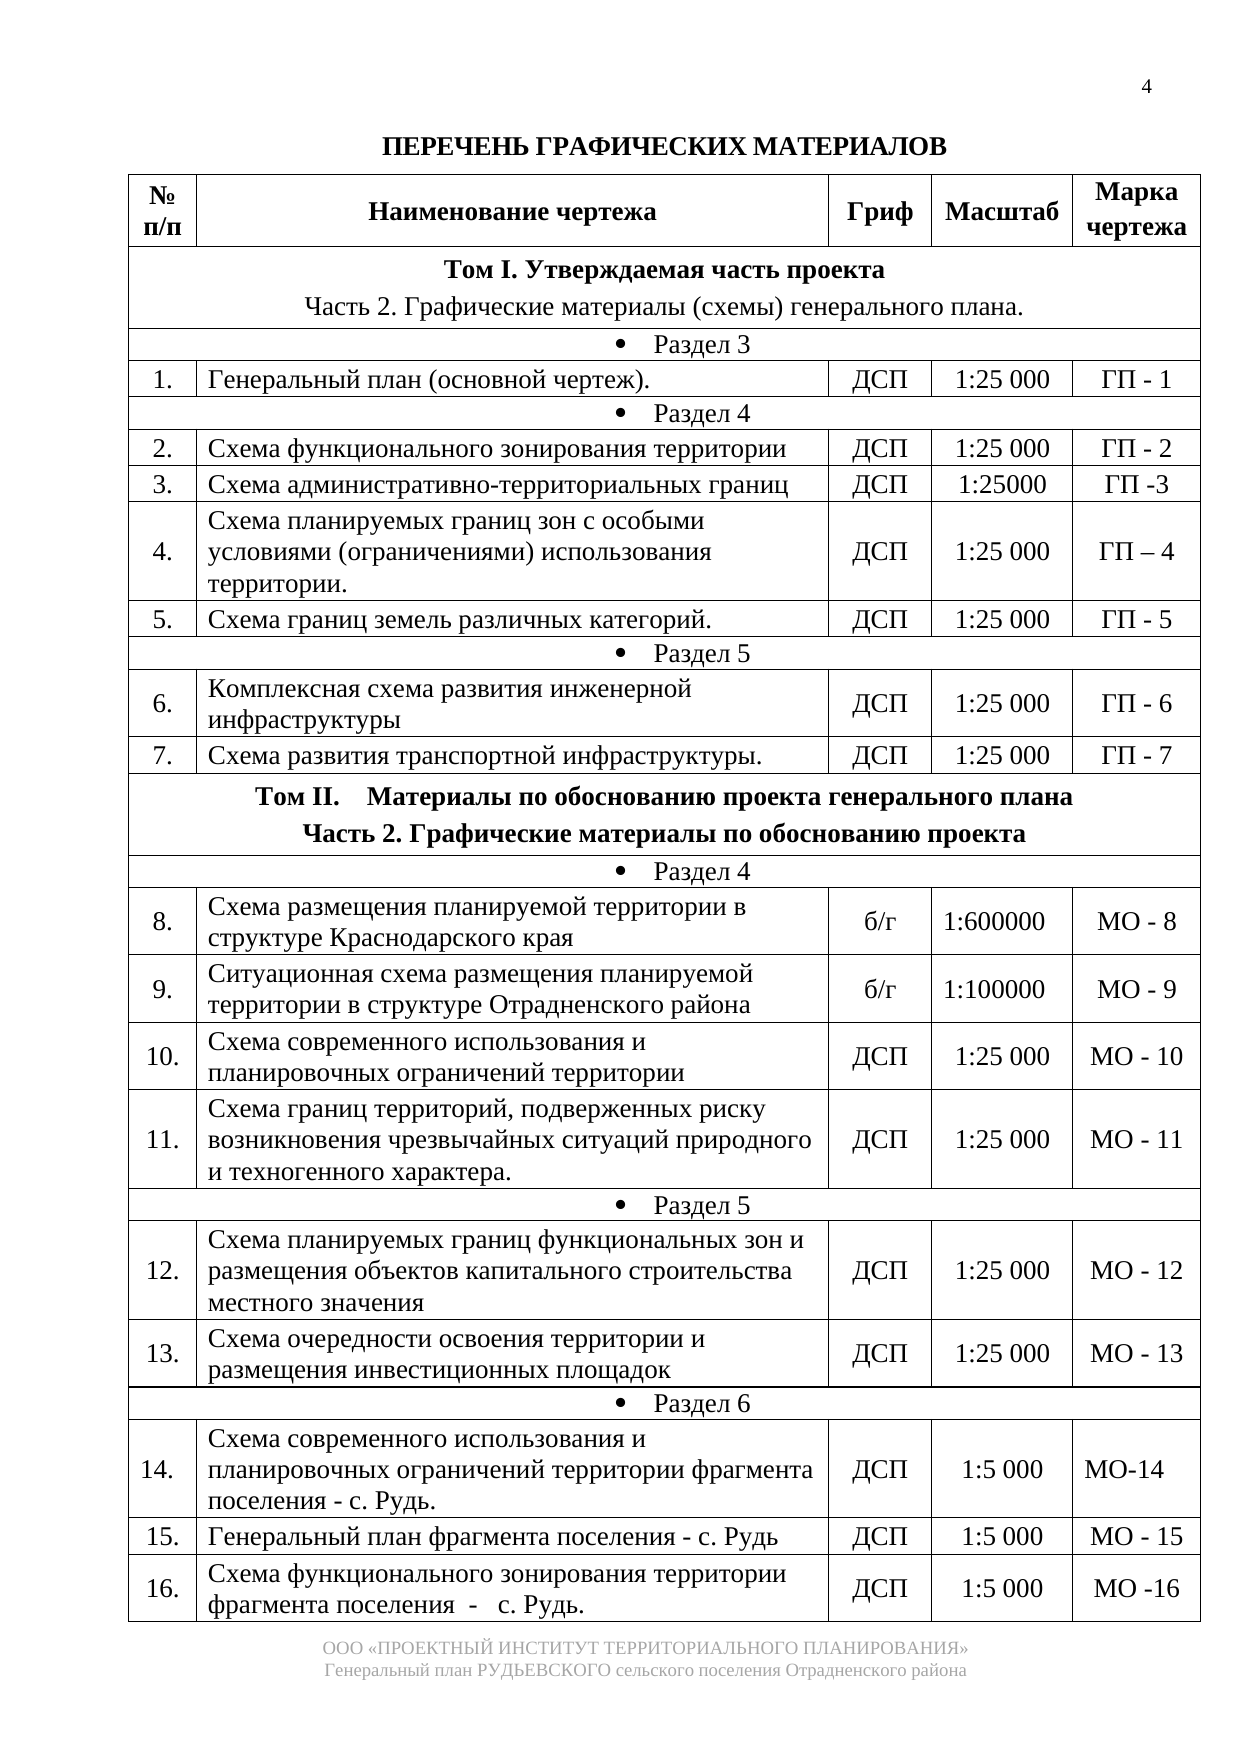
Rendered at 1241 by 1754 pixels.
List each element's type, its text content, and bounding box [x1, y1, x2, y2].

table_cell 1:25 000 [932, 601, 1072, 636]
table_cell ДСП [829, 1221, 931, 1319]
table_header Масштаб [932, 175, 1072, 246]
table_cell 1:25 000 [932, 361, 1072, 396]
table_cell ГП - 6 [1073, 670, 1200, 736]
table_cell Схема планируемых границ функциональных зон и размещения объектов капитального строительства местного значения [197, 1221, 828, 1319]
table_cell 9. [129, 955, 196, 1022]
table_cell Раздел 4 [129, 856, 1200, 887]
table_cell б/г [829, 955, 931, 1022]
table_cell ГП - 5 [1073, 601, 1200, 636]
table_cell 5. [129, 601, 196, 636]
table_cell ДСП [829, 1090, 931, 1188]
table_cell ГП - 7 [1073, 737, 1200, 772]
table_cell МО - 13 [1073, 1320, 1200, 1386]
table_cell 1:25 000 [932, 1221, 1072, 1319]
table_cell Комплексная схема развития инженерной инфраструктуры [197, 670, 828, 736]
table_cell 11. [129, 1090, 196, 1188]
table_header Наименование чертежа [197, 175, 828, 246]
table_cell ГП - 1 [1073, 361, 1200, 396]
table_cell ГП -3 [1073, 466, 1200, 501]
table_cell Генеральный план фрагмента поселения - с. Рудь [197, 1518, 828, 1554]
table_cell 1:25 000 [932, 737, 1072, 772]
table_cell Схема границ территорий, подверженных риску возникновения чрезвычайных ситуаций природного и техногенного характера. [197, 1090, 828, 1188]
table_cell МО - 12 [1073, 1221, 1200, 1319]
table_cell Генеральный план (основной чертеж). [197, 361, 828, 396]
table_cell б/г [829, 888, 931, 954]
table_cell 1:25 000 [932, 1320, 1072, 1386]
table_cell МО - 11 [1073, 1090, 1200, 1188]
table_cell 7. [129, 737, 196, 772]
table_cell Схема очередности освоения территории и размещения инвестиционных площадок [197, 1320, 828, 1386]
table_cell ДСП [829, 601, 931, 636]
table_cell 4. [129, 502, 196, 600]
table_cell 1:25 000 [932, 502, 1072, 600]
table_cell ДСП [829, 1320, 931, 1386]
table_cell ДСП [829, 670, 931, 736]
table_cell Раздел 3 [129, 329, 1200, 360]
table_cell Схема административно-территориальных границ [197, 466, 828, 501]
table_cell Схема планируемых границ зон с особыми условиями (ограничениями) использования территории. [197, 502, 828, 600]
table_cell Раздел 5 [129, 637, 1200, 668]
table_cell ДСП [829, 430, 931, 465]
table_cell Схема современного использования и планировочных ограничений территории [197, 1023, 828, 1089]
table_cell ГП - 2 [1073, 430, 1200, 465]
table_cell 12. [129, 1221, 196, 1319]
table_cell МО -16 [1073, 1555, 1200, 1621]
table_header Гриф [829, 175, 931, 246]
table_cell ДСП [829, 1518, 931, 1554]
text ПЕРЕЧЕНЬ ГРАФИЧЕСКИХ МАТЕРИАЛОВ [177, 130, 1152, 161]
table_cell МО - 10 [1073, 1023, 1200, 1089]
table_cell 1:25 000 [932, 430, 1072, 465]
table_cell 1:600000 [932, 888, 1072, 954]
table_cell 1:5 000 [932, 1518, 1072, 1554]
table_cell 8. [129, 888, 196, 954]
table_cell ДСП [829, 466, 931, 501]
table_cell ДСП [829, 1555, 931, 1621]
table_cell 16. [129, 1555, 196, 1621]
table_cell Раздел 5 [129, 1189, 1200, 1220]
table_cell 1:25 000 [932, 1090, 1072, 1188]
table_cell Схема размещения планируемой территории в структуре Краснодарского края [197, 888, 828, 954]
table_cell МО - 9 [1073, 955, 1200, 1022]
table_cell ДСП [829, 361, 931, 396]
table_cell 2. [129, 430, 196, 465]
table_cell МО - 8 [1073, 888, 1200, 954]
table_cell 10. [129, 1023, 196, 1089]
table_cell МО-14 [1073, 1420, 1200, 1517]
table_cell 3. [129, 466, 196, 501]
table_cell Том I. Утверждаемая часть проекта Часть 2. Графические материалы (схемы) генерального плана. [129, 247, 1200, 328]
table_cell 6. [129, 670, 196, 736]
table_cell Раздел 6 [129, 1388, 1200, 1419]
table_cell 1:25 000 [932, 1023, 1072, 1089]
table_cell Схема функционального зонирования территории фрагмента поселения - с. Рудь. [197, 1555, 828, 1621]
table_cell 1. [129, 361, 196, 396]
table_cell Том II. Материалы по обоснованию проекта генерального плана Часть 2. Графические материалы по обоснованию проекта [129, 774, 1200, 854]
table_cell 15. [129, 1518, 196, 1554]
table_cell 1:5 000 [932, 1420, 1072, 1517]
table_cell 13. [129, 1320, 196, 1386]
table_cell ДСП [829, 1023, 931, 1089]
table_header Марка чертежа [1073, 175, 1200, 246]
table_cell 1:25000 [932, 466, 1072, 501]
table_cell Ситуационная схема размещения планируемой территории в структуре Отрадненского района [197, 955, 828, 1022]
table_cell Схема развития транспортной инфраструктуры. [197, 737, 828, 772]
table_cell 1:100000 [932, 955, 1072, 1022]
table_cell МО - 15 [1073, 1518, 1200, 1554]
table_cell 14. [129, 1420, 196, 1517]
table_cell ГП – 4 [1073, 502, 1200, 600]
table_cell Схема функционального зонирования территории [197, 430, 828, 465]
table_cell Схема современного использования и планировочных ограничений территории фрагмента поселения - с. Рудь. [197, 1420, 828, 1517]
table_cell 1:5 000 [932, 1555, 1072, 1621]
table_cell ДСП [829, 1420, 931, 1517]
table_cell ДСП [829, 737, 931, 772]
table_cell Схема границ земель различных категорий. [197, 601, 828, 636]
table_cell 1:25 000 [932, 670, 1072, 736]
table_cell ДСП [829, 502, 931, 600]
table_header № п/п [129, 175, 196, 246]
table_cell Раздел 4 [129, 397, 1200, 428]
